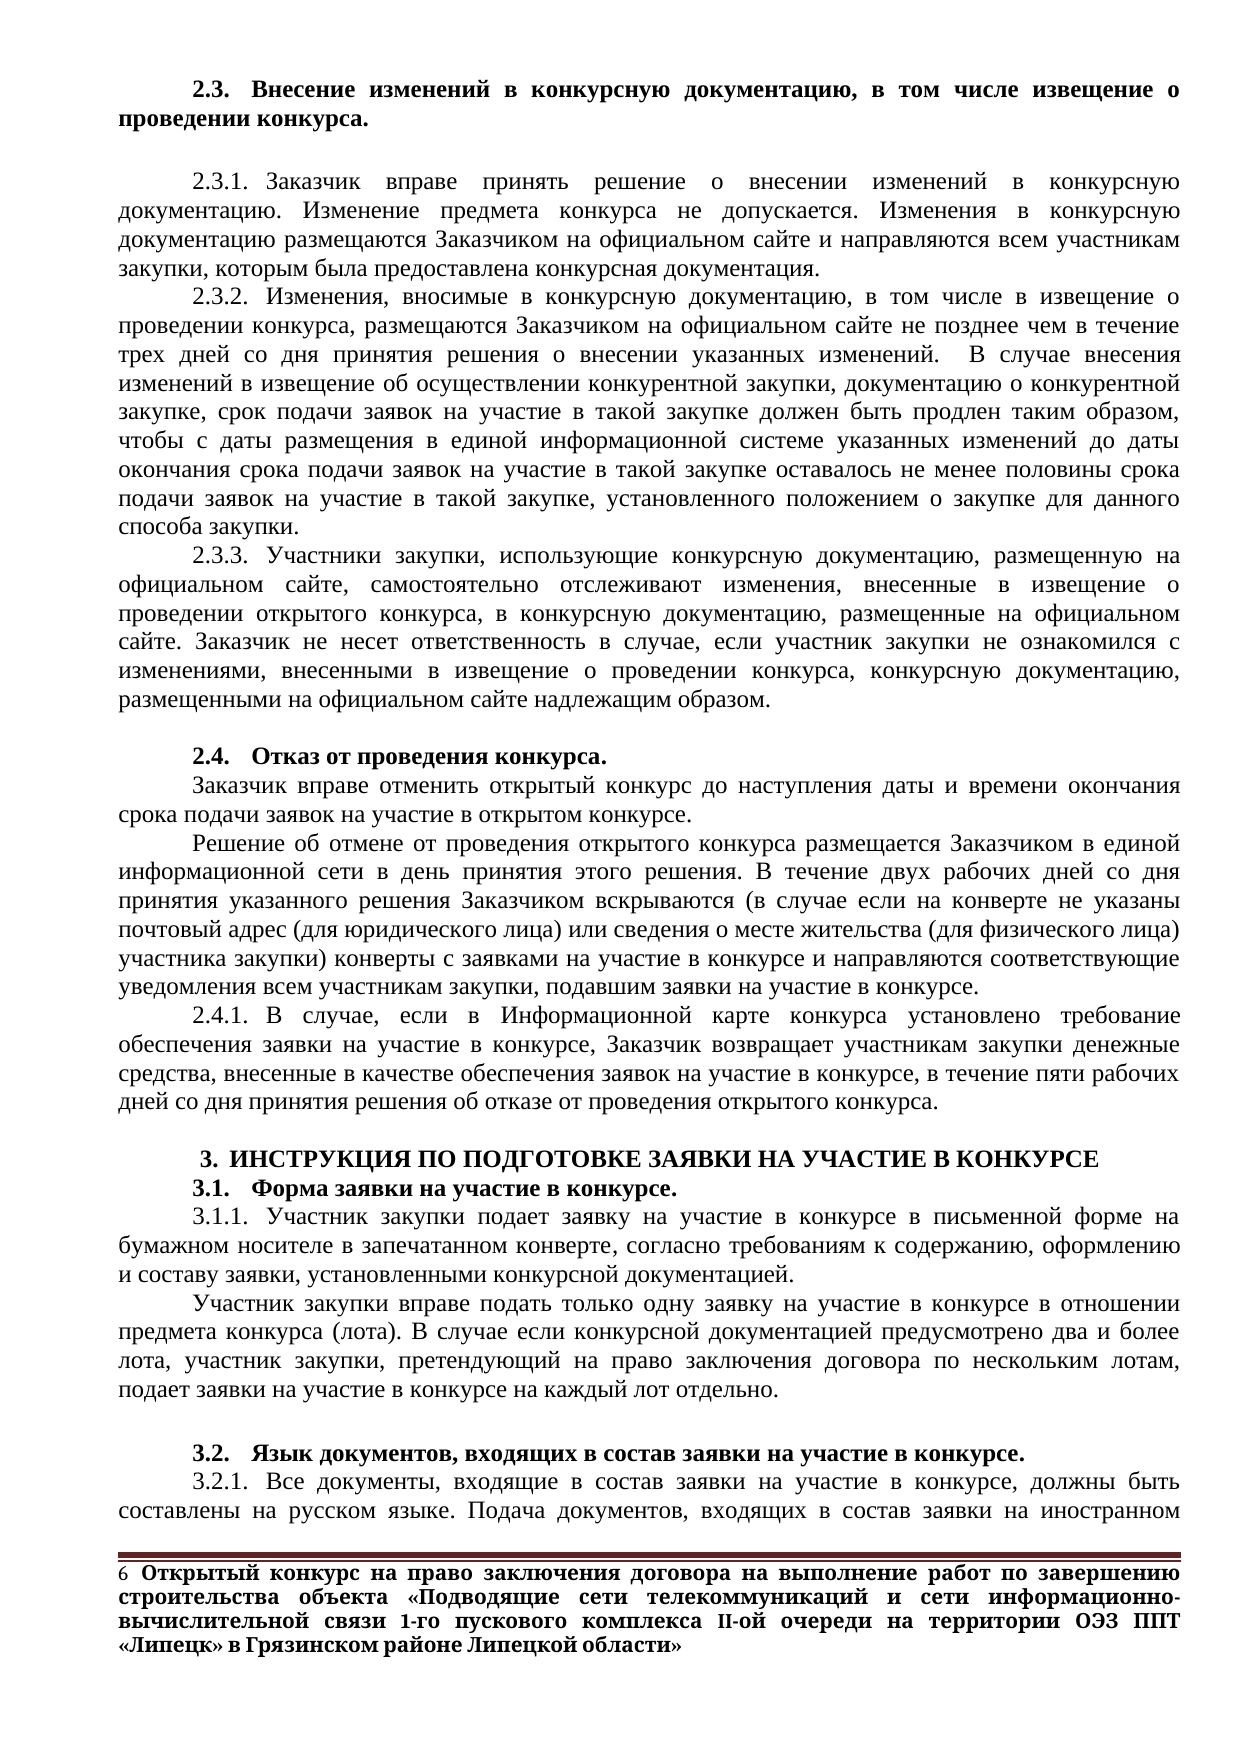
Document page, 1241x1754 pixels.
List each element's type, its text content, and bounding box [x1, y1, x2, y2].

list Изменения, вносимые в конкурсную документацию, в том числе в извещение о проведении конкурса, размещаются Заказчиком на официальном сайте не позднее чем в течение трех дней со дня принятия решения о внесении указанных изменений. В случае внесения изменений в извещение об осуществлении конкурентной закупки, документацию о конкурентной закупке, срок подачи заявок на участие в такой закупке должен быть продлен таким образом, чтобы с даты размещения в единой информационной системе указанных изменений до даты окончания срока подачи заявок на участие в такой закупке оставалось не менее половины срока подачи заявок на участие в такой закупке, установленного положением о закупке для данного способа закупки. [118, 281, 1181, 540]
list ИНСТРУКЦИЯ ПО ПОДГОТОВКЕ ЗАЯВКИ НА УЧАСТИЕ В КОНКУРСЕ [118, 1144, 1181, 1173]
text Участник закупки вправе подать только одну заявку на участие в конкурсе в отношении предмета конкурса (лота). В случае если конкурсной документацией предусмотрено два и более лота, участник закупки, претендующий на право заключения договора по нескольким лотам, подает заявки на участие в конкурсе на каждый лот отдельно. [118, 1288, 1181, 1403]
list В случае, если в Информационной карте конкурса установлено требование обеспечения заявки на участие в конкурсе, Заказчик возвращает участникам закупки денежные средства, внесенные в качестве обеспечения заявок на участие в конкурсе, в течение пяти рабочих дней со дня принятия решения об отказе от проведения открытого конкурса. [118, 1000, 1181, 1115]
list Форма заявки на участие в конкурсе. [118, 1173, 1181, 1201]
text Решение об отмене от проведения открытого конкурса размещается Заказчиком в единой информационной сети в день принятия этого решения. В течение двух рабочих дней со дня принятия указанного решения Заказчиком вскрываются (в случае если на конверте не указаны почтовый адрес (для юридического лица) или сведения о месте жительства (для физического лица) участника закупки) конверты с заявками на участие в конкурсе и направляются соответствующие уведомления всем участникам закупки, подавшим заявки на участие в конкурсе. [118, 828, 1181, 1000]
list Отказ от проведения конкурса. [118, 741, 1181, 770]
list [118, 1466, 1181, 1524]
list Внесение изменений в конкурсную документацию, в том числе извещение о проведении конкурса. [118, 74, 1181, 131]
list Участник закупки подает заявку на участие в конкурсе в письменной форме на бумажном носителе в запечатанном конверте, согласно требованиям к содержанию, оформлению и составу заявки, установленными конкурсной документацией. [118, 1201, 1181, 1288]
list Заказчик вправе принять решение о внесении изменений в конкурсную документацию. Изменение предмета конкурса не допускается. Изменения в конкурсную документацию размещаются Заказчиком на официальном сайте и направляются всем участникам закупки, которым была предоставлена конкурсная документация. [118, 166, 1181, 281]
text Заказчик вправе отменить открытый конкурс до наступления даты и времени окончания срока подачи заявок на участие в открытом конкурсе. [118, 770, 1181, 828]
list Участники закупки, использующие конкурсную документацию, размещенную на официальном сайте, самостоятельно отслеживают изменения, внесенные в извещение о проведении открытого конкурса, в конкурсную документацию, размещенные на официальном сайте. Заказчик не несет ответственность в случае, если участник закупки не ознакомился с изменениями, внесенными в извещение о проведении конкурса, конкурсную документацию, размещенными на официальном сайте надлежащим образом. [118, 540, 1181, 713]
list Язык документов, входящих в состав заявки на участие в конкурсе. [118, 1438, 1181, 1466]
